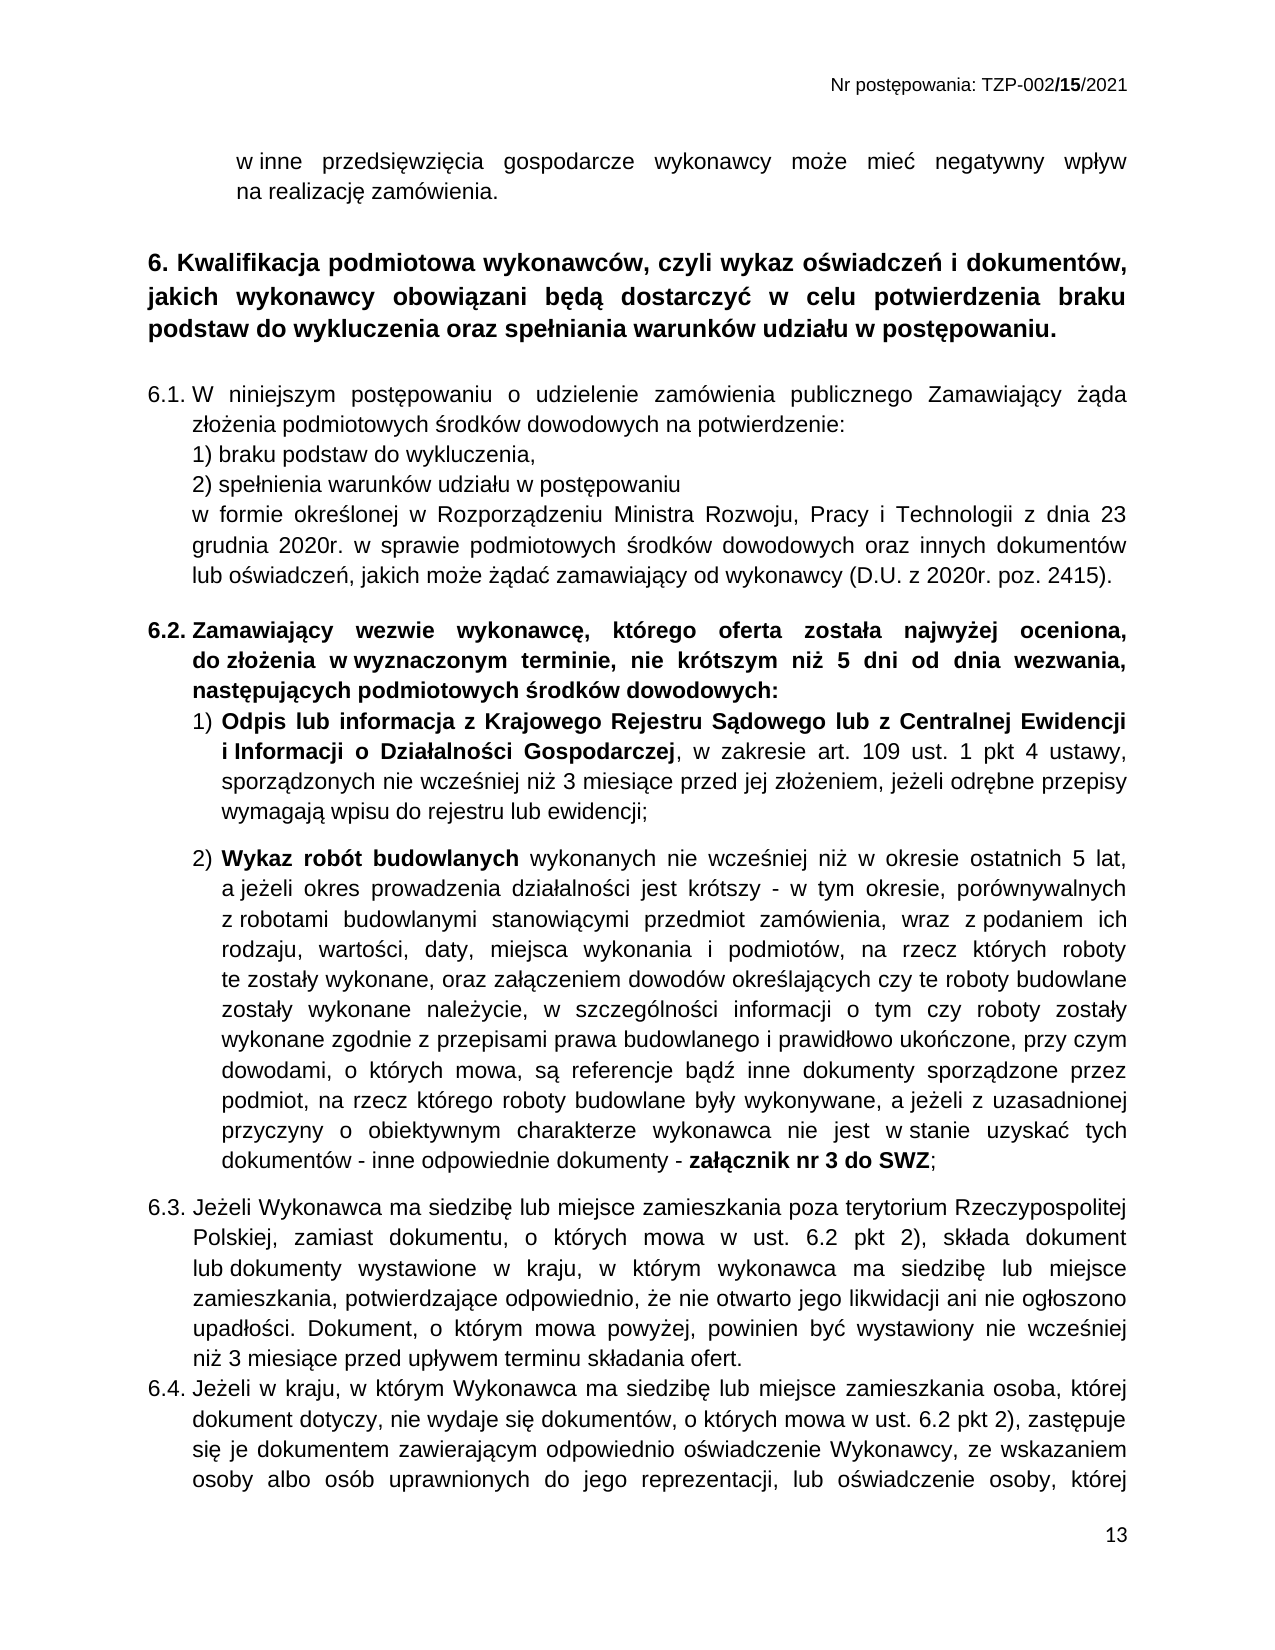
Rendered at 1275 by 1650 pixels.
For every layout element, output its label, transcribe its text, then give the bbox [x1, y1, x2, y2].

list Odpis lub informacja z Krajowego Rejestru Sądowego lub z Centralnej Ewidencji i Informacji o Działalności Gospodarczej, w zakresie art. 109 ust. 1 pkt 4 ustawy, sporządzonych nie wcześniej niż 3 miesiące przed jej złożeniem, jeżeli odrębne przepisy wymagają wpisu do rejestru lub ewidencji; [192, 708, 1127, 824]
text 1) braku podstaw do wykluczenia, [192, 441, 1127, 467]
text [192, 148, 1127, 204]
list Zamawiający wezwie wykonawcę, którego oferta została najwyżej oceniona, do złożenia w wyznaczonym terminie, nie krótszym niż 5 dni od dnia wezwania, następujących podmiotowych środków dowodowych: [148, 617, 1127, 704]
text w formie określonej w Rozporządzeniu Ministra Rozwoju, Pracy i Technologii z dnia 23 grudnia 2020r. w sprawie podmiotowych środków dowodowych oraz innych dokumentów lub oświadczeń, jakich może żądać zamawiający od wykonawcy (D.U. z 2020r. poz. 2415). [192, 501, 1127, 588]
list Jeżeli Wykonawca ma siedzibę lub miejsce zamieszkania poza terytorium Rzeczypospolitej Polskiej, zamiast dokumentu, o których mowa w ust. 6.2 pkt 2), składa dokument lub dokumenty wystawione w kraju, w którym wykonawca ma siedzibę lub miejsce zamieszkania, potwierdzające odpowiednio, że nie otwarto jego likwidacji ani nie ogłoszono upadłości. Dokument, o którym mowa powyżej, powinien być wystawiony nie wcześniej niż 3 miesiące przed upływem terminu składania ofert. [148, 1194, 1127, 1371]
text 6. Kwalifikacja podmiotowa wykonawców, czyli wykaz oświadczeń i dokumentów, jakich wykonawcy obowiązani będą dostarczyć w celu potwierdzenia braku podstaw do wykluczenia oraz spełniania warunków udziału w postępowaniu. [148, 248, 1127, 343]
text 2) spełnienia warunków udziału w postępowaniu [192, 471, 1127, 497]
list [148, 1375, 1127, 1492]
list W niniejszym postępowaniu o udzielenie zamówienia publicznego Zamawiający żąda złożenia podmiotowych środków dowodowych na potwierdzenie: [147, 381, 1127, 437]
list Wykaz robót budowlanych wykonanych nie wcześniej niż w okresie ostatnich 5 lat, a jeżeli okres prowadzenia działalności jest krótszy - w tym okresie, porównywalnych z robotami budowlanymi stanowiącymi przedmiot zamówienia, wraz z podaniem ich rodzaju, wartości, daty, miejsca wykonania i podmiotów, na rzecz których roboty te zostały wykonane, oraz załączeniem dowodów określających czy te roboty budowlane zostały wykonane należycie, w szczególności informacji o tym czy roboty zostały wykonane zgodnie z przepisami prawa budowlanego i prawidłowo ukończone, przy czym dowodami, o których mowa, są referencje bądź inne dokumenty sporządzone przez podmiot, na rzecz którego roboty budowlane były wykonywane, a jeżeli z uzasadnionej przyczyny o obiektywnym charakterze wykonawca nie jest w stanie uzyskać tych dokumentów - inne odpowiednie dokumenty - załącznik nr 3 do SWZ; [192, 845, 1127, 1173]
